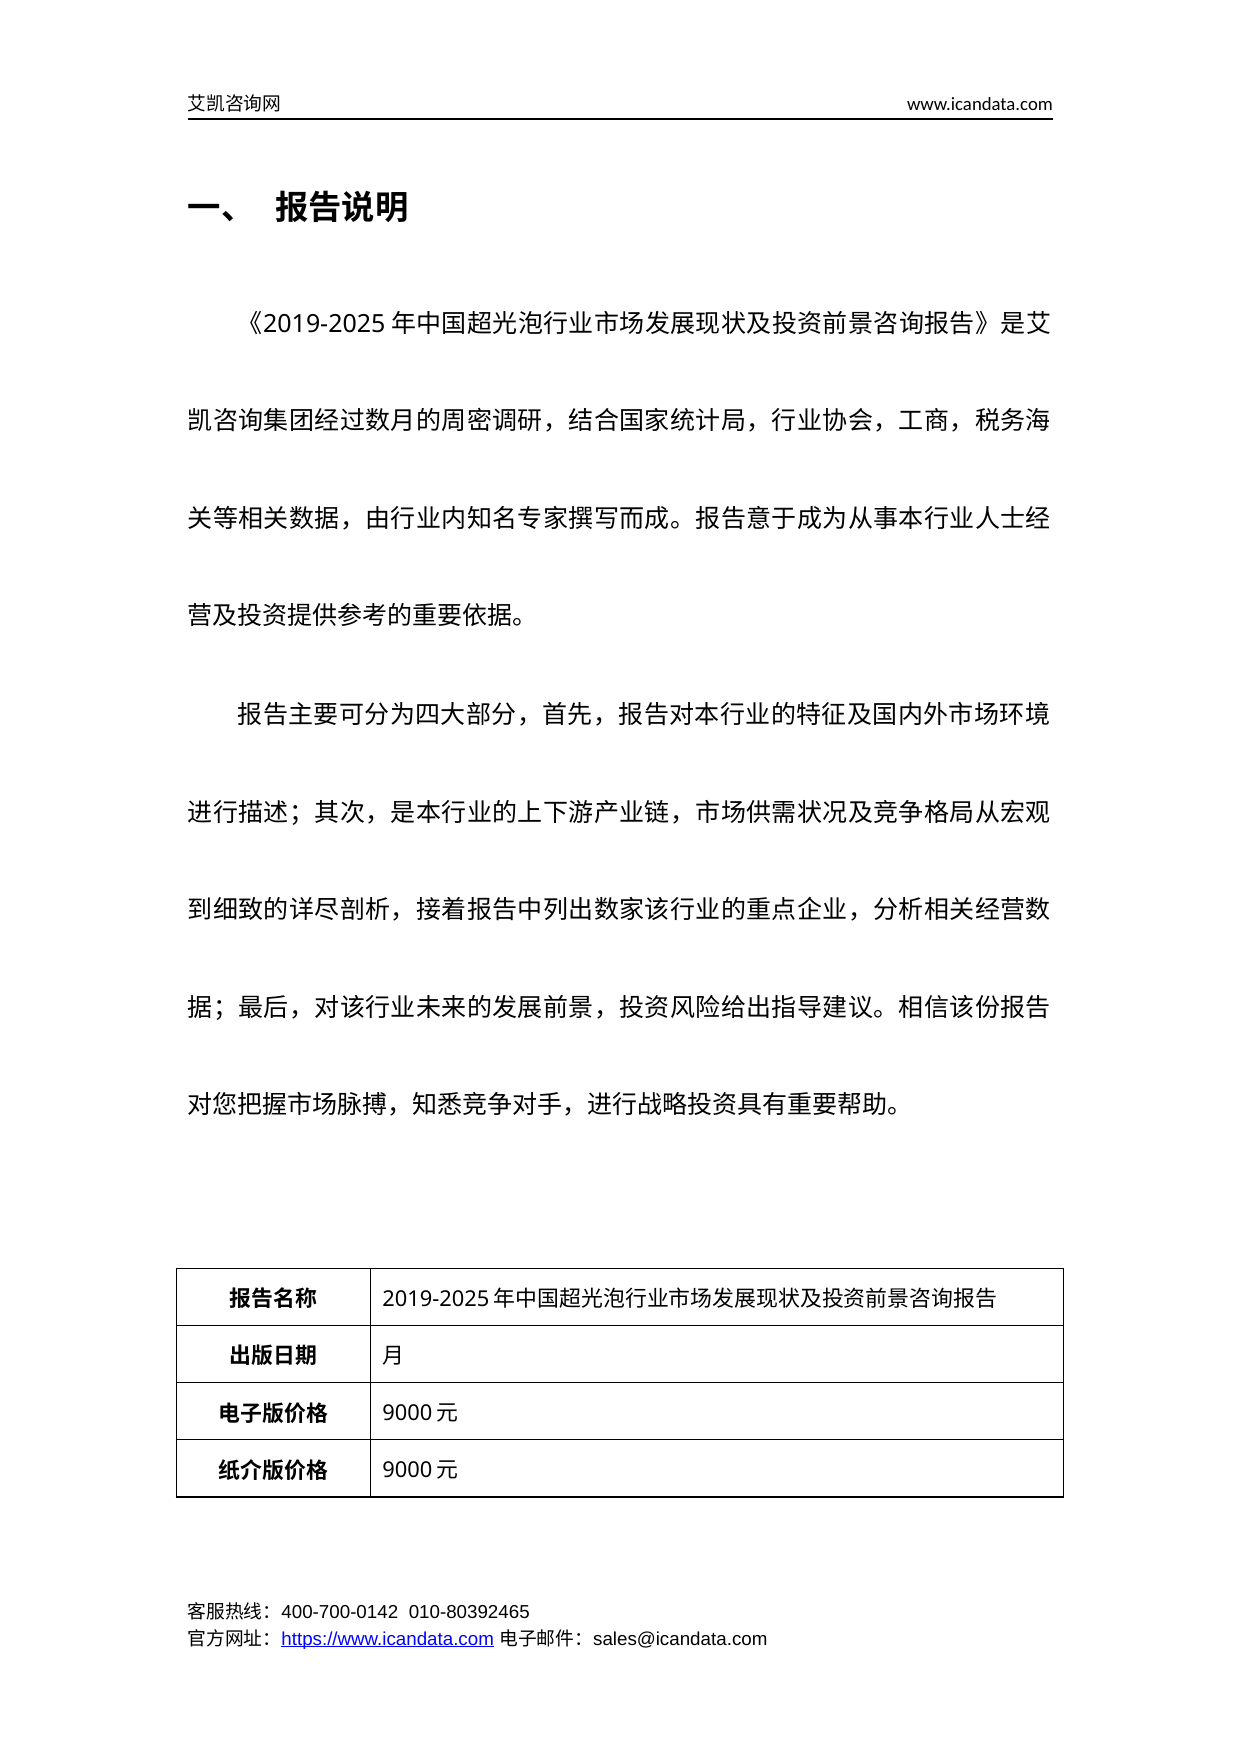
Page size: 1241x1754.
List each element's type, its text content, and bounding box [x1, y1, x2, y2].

text 《2019-2025年中国超光泡行业市场发展现状及投资前景咨询报告》是艾凯咨询集团经过数月的周密调研，结合国家统计局，行业协会，工商，税务海关等相关数据，由行业内知名专家撰写而成。报告意于成为从事本行业人士经营及投资提供参考的重要依据。 [187, 289, 1053, 646]
table_cell 月 [371, 1326, 1063, 1382]
subtitle 报告说明 [187, 172, 1053, 237]
table_cell 9000元 [371, 1383, 1063, 1439]
text 报告主要可分为四大部分，首先，报告对本行业的特征及国内外市场环境进行描述；其次，是本行业的上下游产业链，市场供需状况及竞争格局从宏观到细致的详尽剖析，接着报告中列出数家该行业的重点企业，分析相关经营数据；最后，对该行业未来的发展前景，投资风险给出指导建议。相信该份报告对您把握市场脉搏，知悉竞争对手，进行战略投资具有重要帮助。 [187, 681, 1053, 1136]
table_cell 出版日期 [177, 1326, 370, 1382]
table_header 报告名称 [177, 1269, 370, 1325]
table_cell 纸介版价格 [177, 1440, 370, 1496]
table_cell 电子版价格 [177, 1383, 370, 1439]
table_header 2019-2025年中国超光泡行业市场发展现状及投资前景咨询报告 [371, 1269, 1063, 1325]
table_cell 9000元 [371, 1440, 1063, 1496]
